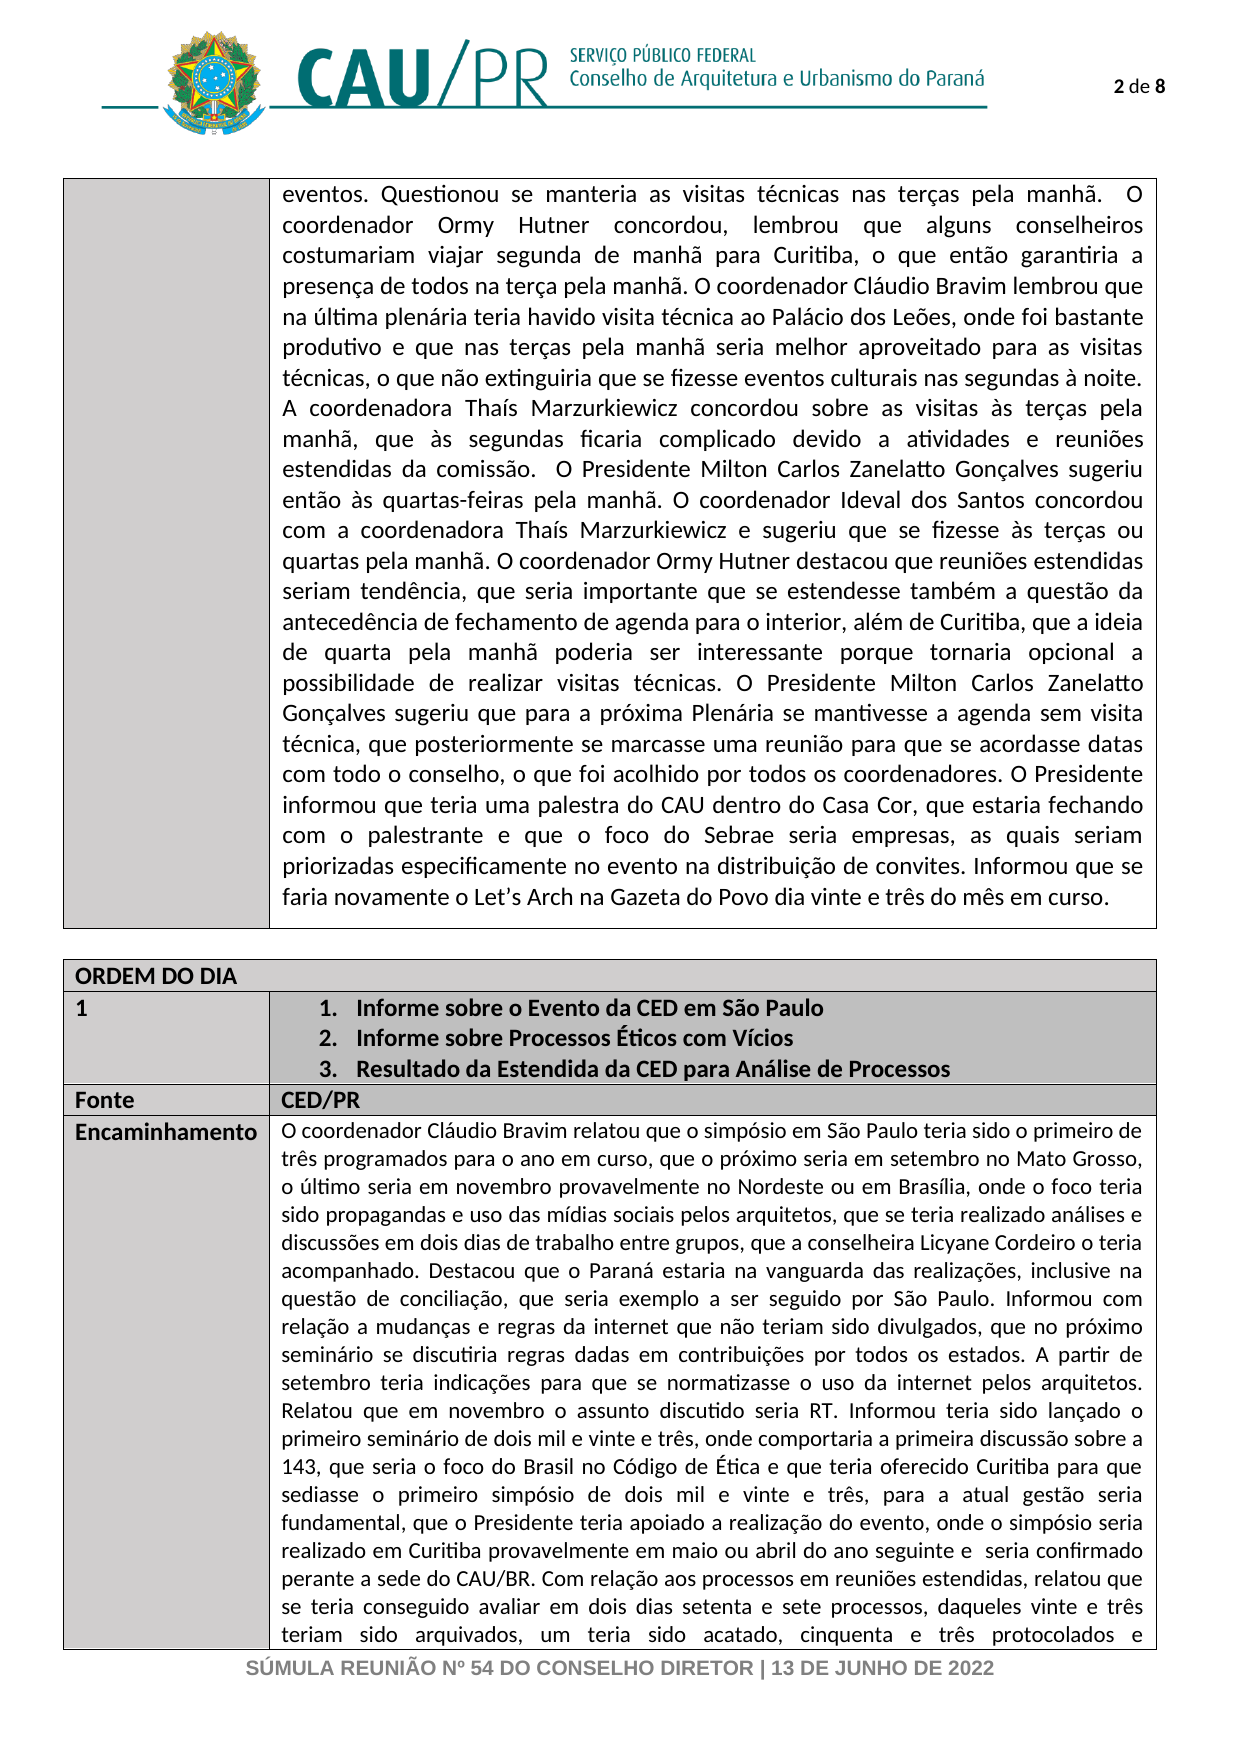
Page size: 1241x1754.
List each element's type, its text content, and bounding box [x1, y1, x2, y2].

table_cell 1 [64, 992, 269, 1083]
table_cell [270, 1116, 1156, 1648]
table_cell CED/PR [270, 1085, 1156, 1115]
picture [101, 31, 988, 135]
table_cell Fonte [64, 1085, 269, 1115]
table_cell Informe sobre o Evento da CED em São Paulo Informe sobre Processos Éticos com Vícios Resultado da Estendida da CED para Análise de Processos [270, 992, 1156, 1083]
table_cell [64, 179, 269, 928]
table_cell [270, 179, 1156, 928]
table_header ORDEM DO DIA [64, 960, 1156, 991]
table_cell Encaminhamento [64, 1116, 269, 1648]
